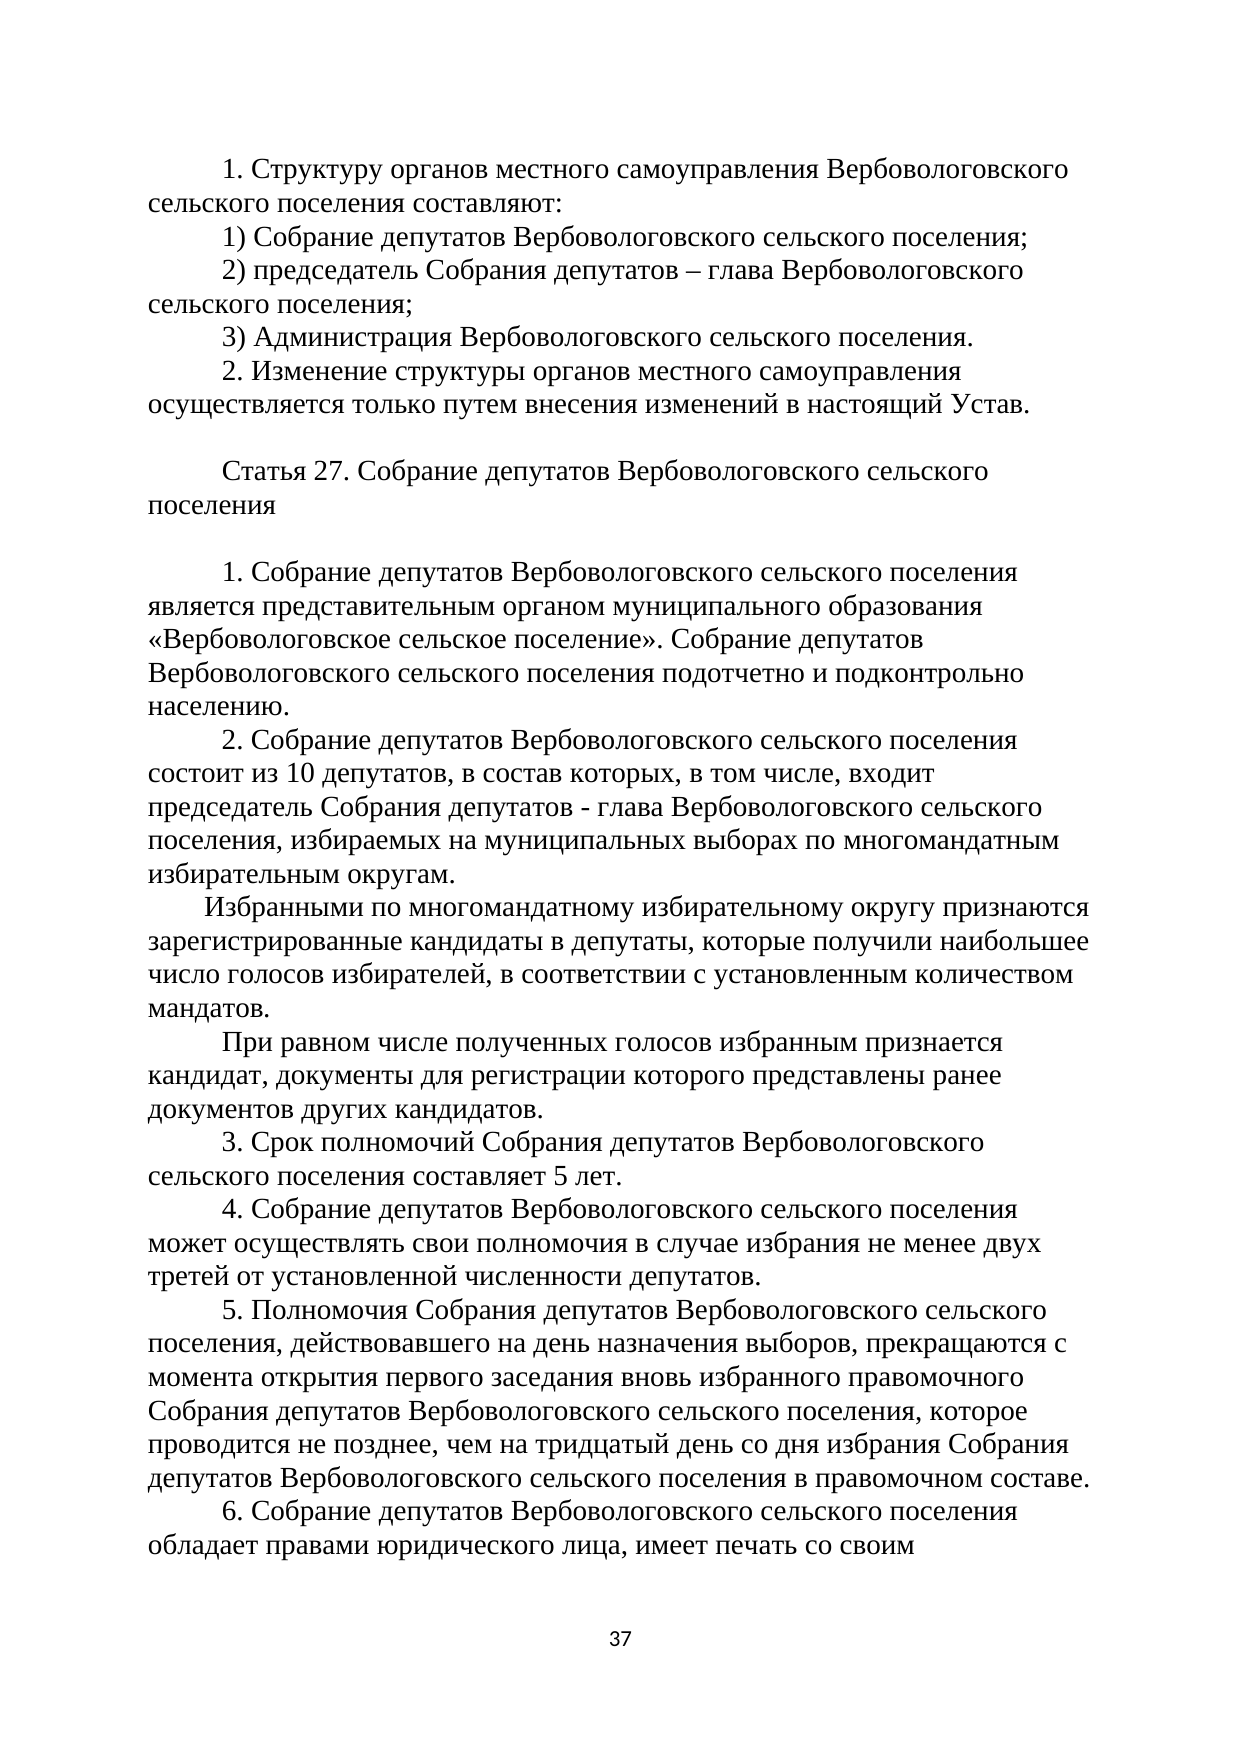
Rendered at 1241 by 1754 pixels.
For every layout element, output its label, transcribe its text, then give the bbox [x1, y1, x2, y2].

text 2. Изменение структуры органов местного самоуправления осуществляется только путем внесения изменений в настоящий Устав. [148, 353, 1092, 420]
text 2) председатель Собрания депутатов – глава Вербовологовского сельского поселения; [148, 252, 1092, 319]
text 3. Срок полномочий Собрания депутатов Вербовологовского сельского поселения составляет 5 лет. [148, 1124, 1092, 1191]
text 1. Структуру органов местного самоуправления Вербовологовского сельского поселения составляют: [148, 152, 1092, 219]
text При равном числе полученных голосов избранным признается кандидат, документы для регистрации которого представлены ранее документов других кандидатов. [148, 1024, 1092, 1124]
text 1. Собрание депутатов Вербовологовского сельского поселения является представительным органом муниципального образования «Вербовологовское сельское поселение». Собрание депутатов Вербовологовского сельского поселения подотчетно и подконтрольно населению. [148, 554, 1092, 722]
text Избранными по многомандатному избирательному округу признаются зарегистрированные кандидаты в депутаты, которые получили наибольшее число голосов избирателей, в соответствии с установленным количеством мандатов. [148, 889, 1092, 1024]
text 3) Администрация Вербовологовского сельского поселения. [148, 319, 1092, 353]
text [148, 1493, 1092, 1560]
text 2. Собрание депутатов Вербовологовского сельского поселения состоит из 10 депутатов, в состав которых, в том числе, входит председатель Собрания депутатов - глава Вербовологовского сельского поселения, избираемых на муниципальных выборах по многомандатным избирательным округам. [148, 722, 1092, 889]
text 5. Полномочия Собрания депутатов Вербовологовского сельского поселения, действовавшего на день назначения выборов, прекращаются с момента открытия первого заседания вновь избранного правомочного Собрания депутатов Вербовологовского сельского поселения, которое проводится не позднее, чем на тридцатый день со дня избрания Собрания депутатов Вербовологовского сельского поселения в правомочном составе. [148, 1292, 1092, 1493]
text Статья 27. Собрание депутатов Вербовологовского сельского поселения [148, 453, 1092, 521]
text 4. Собрание депутатов Вербовологовского сельского поселения может осуществлять свои полномочия в случае избрания не менее двух третей от установленной численности депутатов. [148, 1191, 1092, 1292]
text 1) Собрание депутатов Вербовологовского сельского поселения; [148, 219, 1092, 252]
